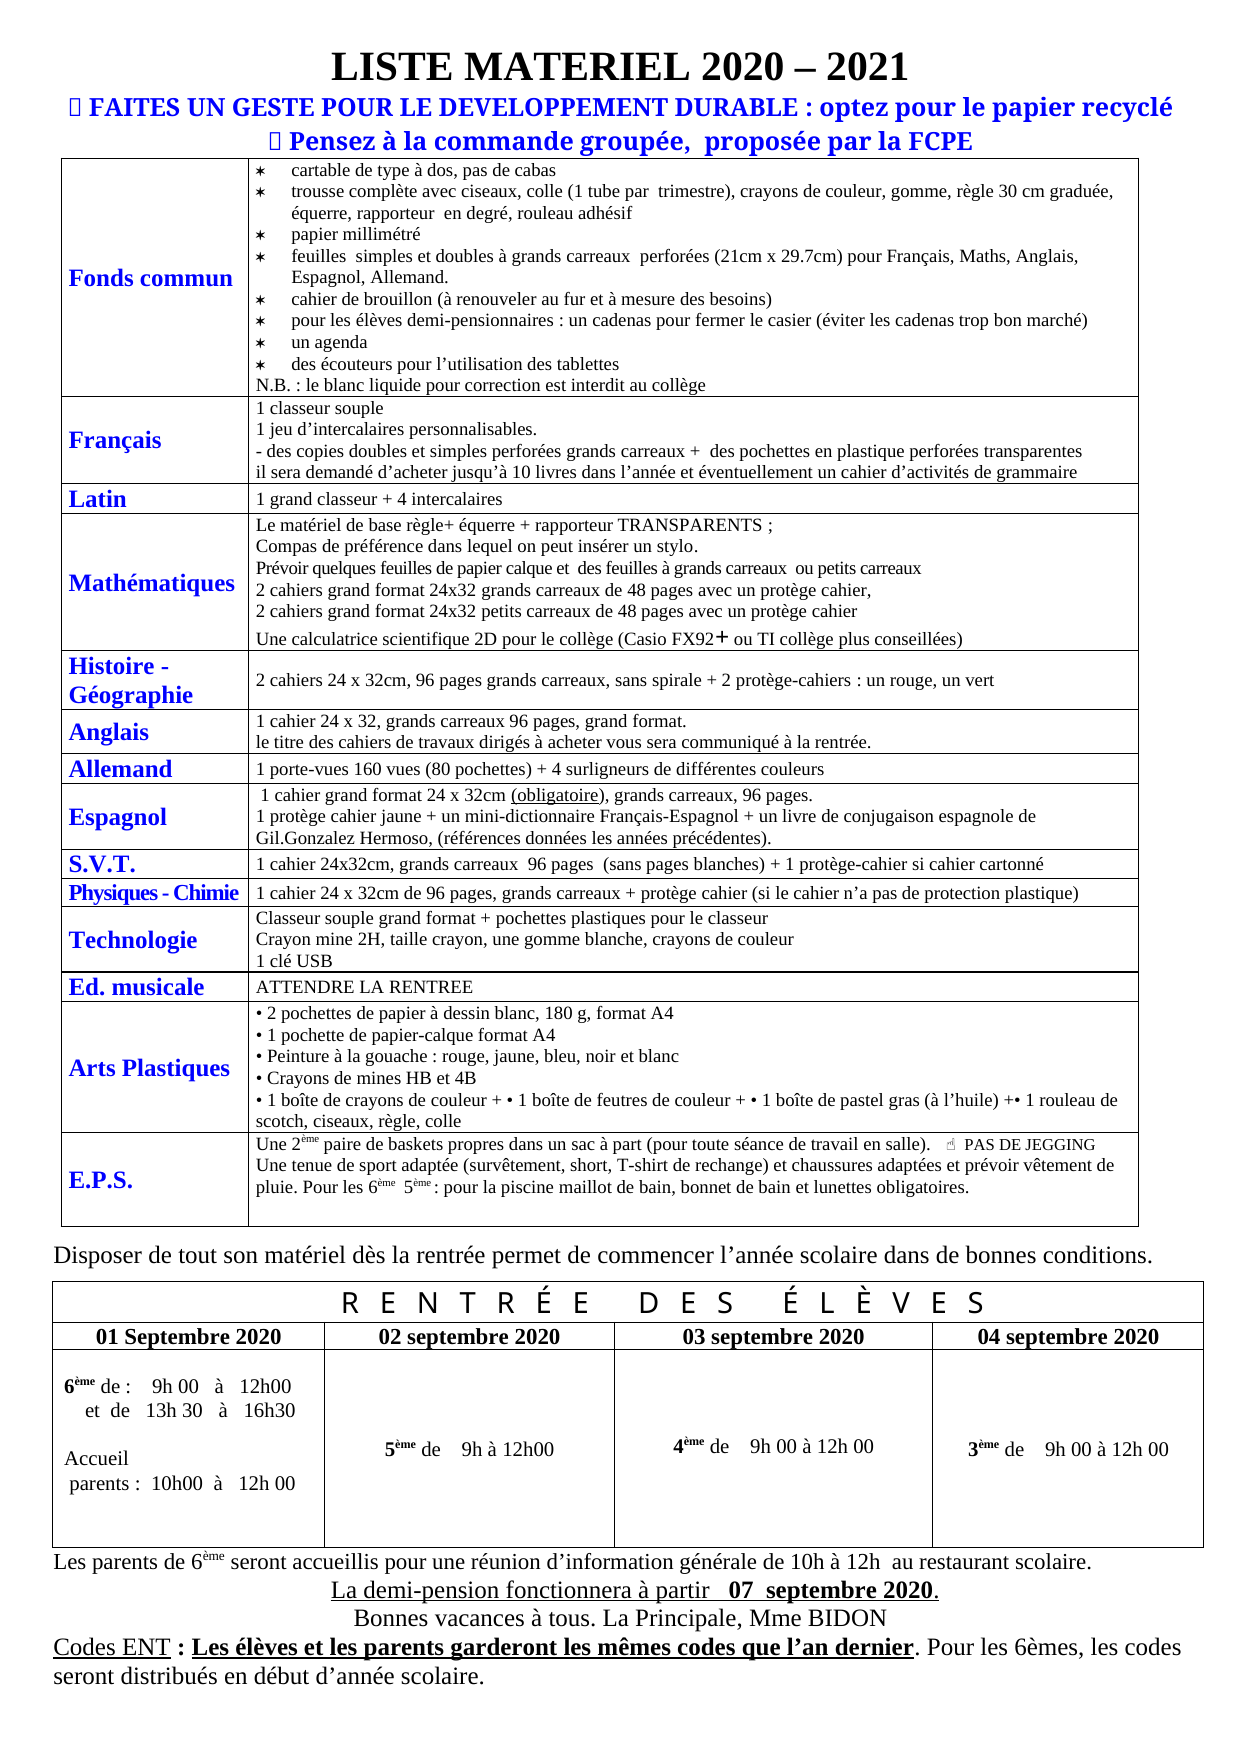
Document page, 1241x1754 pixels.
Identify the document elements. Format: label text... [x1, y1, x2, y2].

table_cell 02 septembre 2020 [325, 1323, 614, 1349]
text Bonnes vacances à tous. La Principale, Mme BIDON [53, 1603, 1187, 1632]
table_cell • 2 pochettes de papier à dessin blanc, 180 g, format A4 • 1 pochette de papier-calque format A4 • Peinture à la gouache : rouge, jaune, bleu, noir et blanc • Crayons de mines HB et 4B • 1 boîte de crayons de couleur + • 1 boîte de feutres de couleur + • 1 boîte de pastel gras (à l’huile) +• 1 rouleau de scotch, ciseaux, règle, colle [249, 1002, 1138, 1132]
table_cell 01 Septembre 2020 [53, 1323, 324, 1349]
table_cell Latin [62, 484, 248, 513]
text  FAITES UN GESTE POUR LE DEVELOPPEMENT DURABLE : optez pour le papier recyclé [53, 89, 1187, 123]
table_cell Français [62, 397, 248, 483]
table_cell Espagnol [62, 784, 248, 848]
table_cell Une 2ème paire de baskets propres dans un sac à part (pour toute séance de travail en salle). PAS DE JEGGING Une tenue de sport adaptée (survêtement, short, T-shirt de rechange) et chaussures adaptées et prévoir vêtement de pluie. Pour les 6ème 5ème : pour la piscine maillot de bain, bonnet de bain et lunettes obligatoires. [249, 1133, 1138, 1226]
table_header Fonds commun [62, 159, 248, 396]
table_cell 3ème de 9h 00 à 12h 00 [933, 1350, 1203, 1547]
text Disposer de tout son matériel dès la rentrée permet de commencer l’année scolaire dans de bonnes conditions. [53, 1240, 1187, 1268]
table_cell 1 cahier grand format 24 x 32cm (obligatoire), grands carreaux, 96 pages. 1 protège cahier jaune + un mini-dictionnaire Français-Espagnol + un livre de conjugaison espagnole de Gil.Gonzalez Hermoso, (références données les années précédentes). [249, 784, 1138, 848]
table_cell Le matériel de base règle+ équerre + rapporteur TRANSPARENTS ; Compas de préférence dans lequel on peut insérer un stylo. Prévoir quelques feuilles de papier calque et des feuilles à grands carreaux ou petits carreaux 2 cahiers grand format 24x32 grands carreaux de 48 pages avec un protège cahier, 2 cahiers grand format 24x32 petits carreaux de 48 pages avec un protège cahier Une calculatrice scientifique 2D pour le collège (Casio FX92+ ou TI collège plus conseillées) [249, 514, 1138, 650]
table_cell ATTENDRE LA RENTREE [249, 973, 1138, 1001]
table_cell 1 cahier 24x32cm, grands carreaux 96 pages (sans pages blanches) + 1 protège-cahier si cahier cartonné [249, 850, 1138, 878]
table_header RentrÉe des ÉlÈves [121, 1282, 1203, 1322]
table_cell 2 cahiers 24 x 32cm, 96 pages grands carreaux, sans spirale + 2 protège-cahiers : un rouge, un vert [249, 651, 1138, 709]
table_header [53, 1282, 121, 1322]
table_cell Arts Plastiques [62, 1002, 248, 1132]
table_cell Classeur souple grand format + pochettes plastiques pour le classeur Crayon mine 2H, taille crayon, une gomme blanche, crayons de couleur 1 clé USB [249, 907, 1138, 971]
table_cell 1 classeur souple 1 jeu d’intercalaires personnalisables. - des copies doubles et simples perforées grands carreaux + des pochettes en plastique perforées transparentes il sera demandé d’acheter jusqu’à 10 livres dans l’année et éventuellement un cahier d’activités de grammaire [249, 397, 1138, 483]
table_cell 6ème de : 9h 00 à 12h00 et de 13h 30 à 16h30 Accueil parents : 10h00 à 12h 00 [53, 1350, 324, 1547]
table_cell 1 cahier 24 x 32cm de 96 pages, grands carreaux + protège cahier (si le cahier n’a pas de protection plastique) [249, 879, 1138, 906]
table_cell 1 grand classeur + 4 intercalaires [249, 484, 1138, 513]
text La demi-pension fonctionnera à partir 07 septembre 2020. [83, 1575, 1187, 1603]
table_cell Ed. musicale [62, 973, 248, 1001]
text Les parents de 6ème seront accueillis pour une réunion d’information générale de 10h à 12h au restaurant scolaire. [53, 1548, 1187, 1575]
table_cell S.V.T. [62, 850, 248, 878]
text Codes ENT : Les élèves et les parents garderont les mêmes codes que l’an dernier. Pour les 6èmes, les codes seront distribués en début d’année scolaire. [53, 1632, 1187, 1690]
table_cell 03 septembre 2020 [615, 1323, 932, 1349]
table_cell 4ème de 9h 00 à 12h 00 [615, 1350, 932, 1547]
text LISTE MATERIEL 2020 – 2021 [53, 41, 1187, 89]
table_cell 1 cahier 24 x 32, grands carreaux 96 pages, grand format. le titre des cahiers de travaux dirigés à acheter vous sera communiqué à la rentrée. [249, 710, 1138, 753]
table_cell Physiques - Chimie [62, 879, 248, 906]
table_cell 04 septembre 2020 [933, 1323, 1203, 1349]
table_cell Histoire - Géographie [62, 651, 248, 709]
table_cell Technologie [62, 907, 248, 971]
text  Pensez à la commande groupée, proposée par la FCPE [53, 123, 1187, 157]
table_cell 5ème de 9h à 12h00 [325, 1350, 614, 1547]
table_cell E.P.S. [62, 1133, 248, 1226]
table_cell 1 porte-vues 160 vues (80 pochettes) + 4 surligneurs de différentes couleurs [249, 754, 1138, 783]
table_cell Mathématiques [62, 514, 248, 650]
table_cell Allemand [62, 754, 248, 783]
table_cell Anglais [62, 710, 248, 753]
table_header cartable de type à dos, pas de cabas trousse complète avec ciseaux, colle (1 tube par trimestre), crayons de couleur, gomme, règle 30 cm graduée, équerre, rapporteur en degré, rouleau adhésif papier millimétré feuilles simples et doubles à grands carreaux perforées (21cm x 29.7cm) pour Français, Maths, Anglais, Espagnol, Allemand. cahier de brouillon (à renouveler au fur et à mesure des besoins) pour les élèves demi-pensionnaires : un cadenas pour fermer le casier (éviter les cadenas trop bon marché) un agenda des écouteurs pour l’utilisation des tablettes N.B. : le blanc liquide pour correction est interdit au collège [249, 159, 1138, 396]
